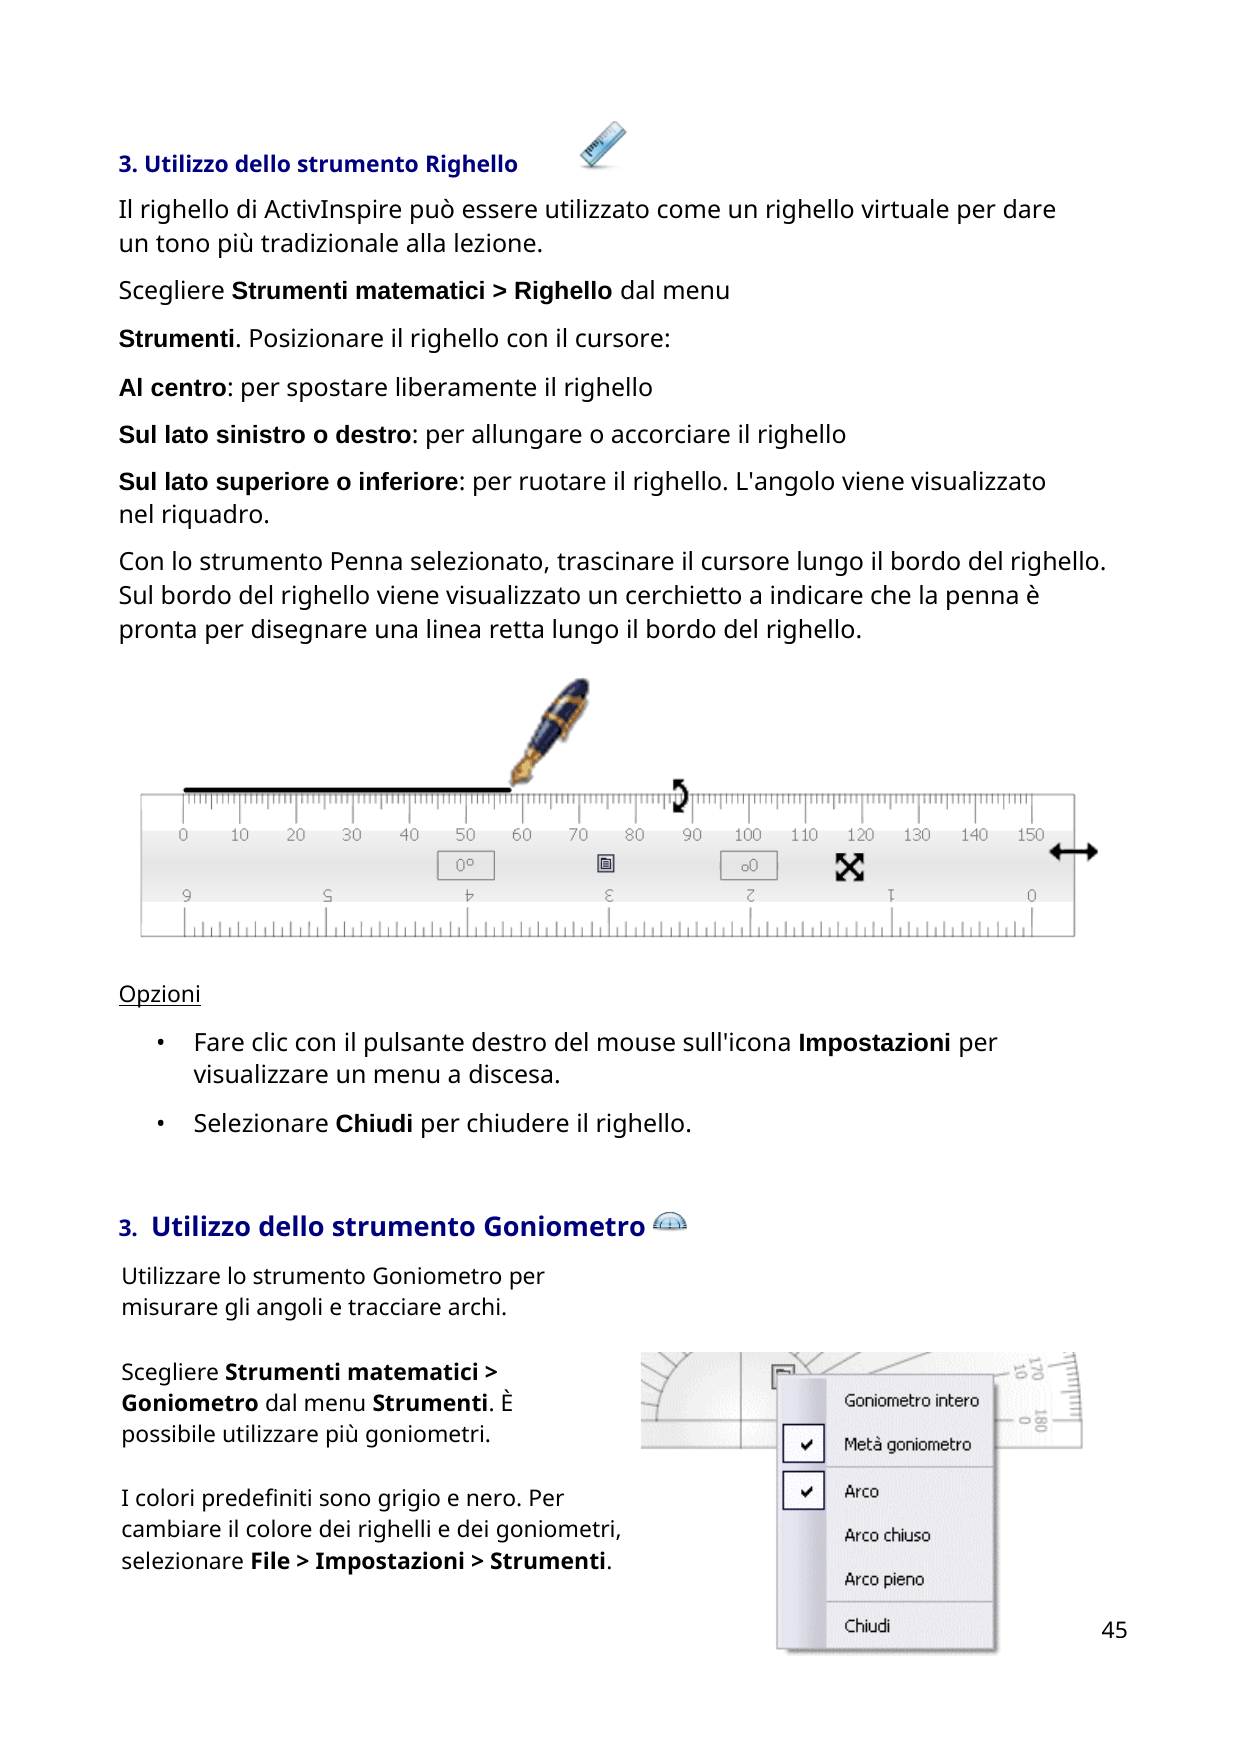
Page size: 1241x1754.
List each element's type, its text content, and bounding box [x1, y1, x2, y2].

text Sul lato superiore o inferiore: per ruotare il righello. L'angolo viene visualizzato nel riquadro. [118, 463, 1054, 531]
text Con lo strumento Penna selezionato, trascinare il cursore lungo il bordo del righello. Sul bordo del righello viene visualizzato un cerchietto a indicare che la penna è pronta per disegnare una linea retta lungo il bordo del righello. [118, 544, 1118, 646]
picture [140, 677, 1099, 938]
text Utilizzare lo strumento Goniometro per misurare gli angoli e tracciare archi. [121, 1260, 572, 1322]
text Scegliere Strumenti matematici > Goniometro dal menu Strumenti. È possibile utilizzare più goniometri. [121, 1355, 558, 1449]
text Il righello di ActivInspire può essere utilizzato come un righello virtuale per dare un tono più tradizionale alla lezione. [118, 192, 1092, 260]
text Opzioni [118, 978, 1182, 1009]
list Selezionare Chiudi per chiudere il righello. [156, 1106, 1182, 1140]
text Al centro: per spostare liberamente il righello [118, 370, 1182, 404]
picture [652, 1202, 688, 1237]
text Sul lato sinistro o destro: per allungare o accorciare il righello [118, 416, 1182, 451]
list Fare clic con il pulsante destro del mouse sull'icona Impostazioni per visualizzare un menu a discesa. [156, 1024, 1103, 1091]
text I colori predefiniti sono grigio e nero. Per cambiare il colore dei righelli e dei goniometri, selezionare File > Impostazioni > Strumenti. [121, 1482, 625, 1576]
picture [578, 121, 629, 171]
text Scegliere Strumenti matematici > Righello dal menu Strumenti. Posizionare il righello con il cursore: [118, 272, 854, 355]
list Utilizzo dello strumento Goniometro [118, 1202, 1182, 1244]
picture [640, 1352, 1084, 1656]
text 3. Utilizzo dello strumento Righello [118, 148, 1182, 179]
